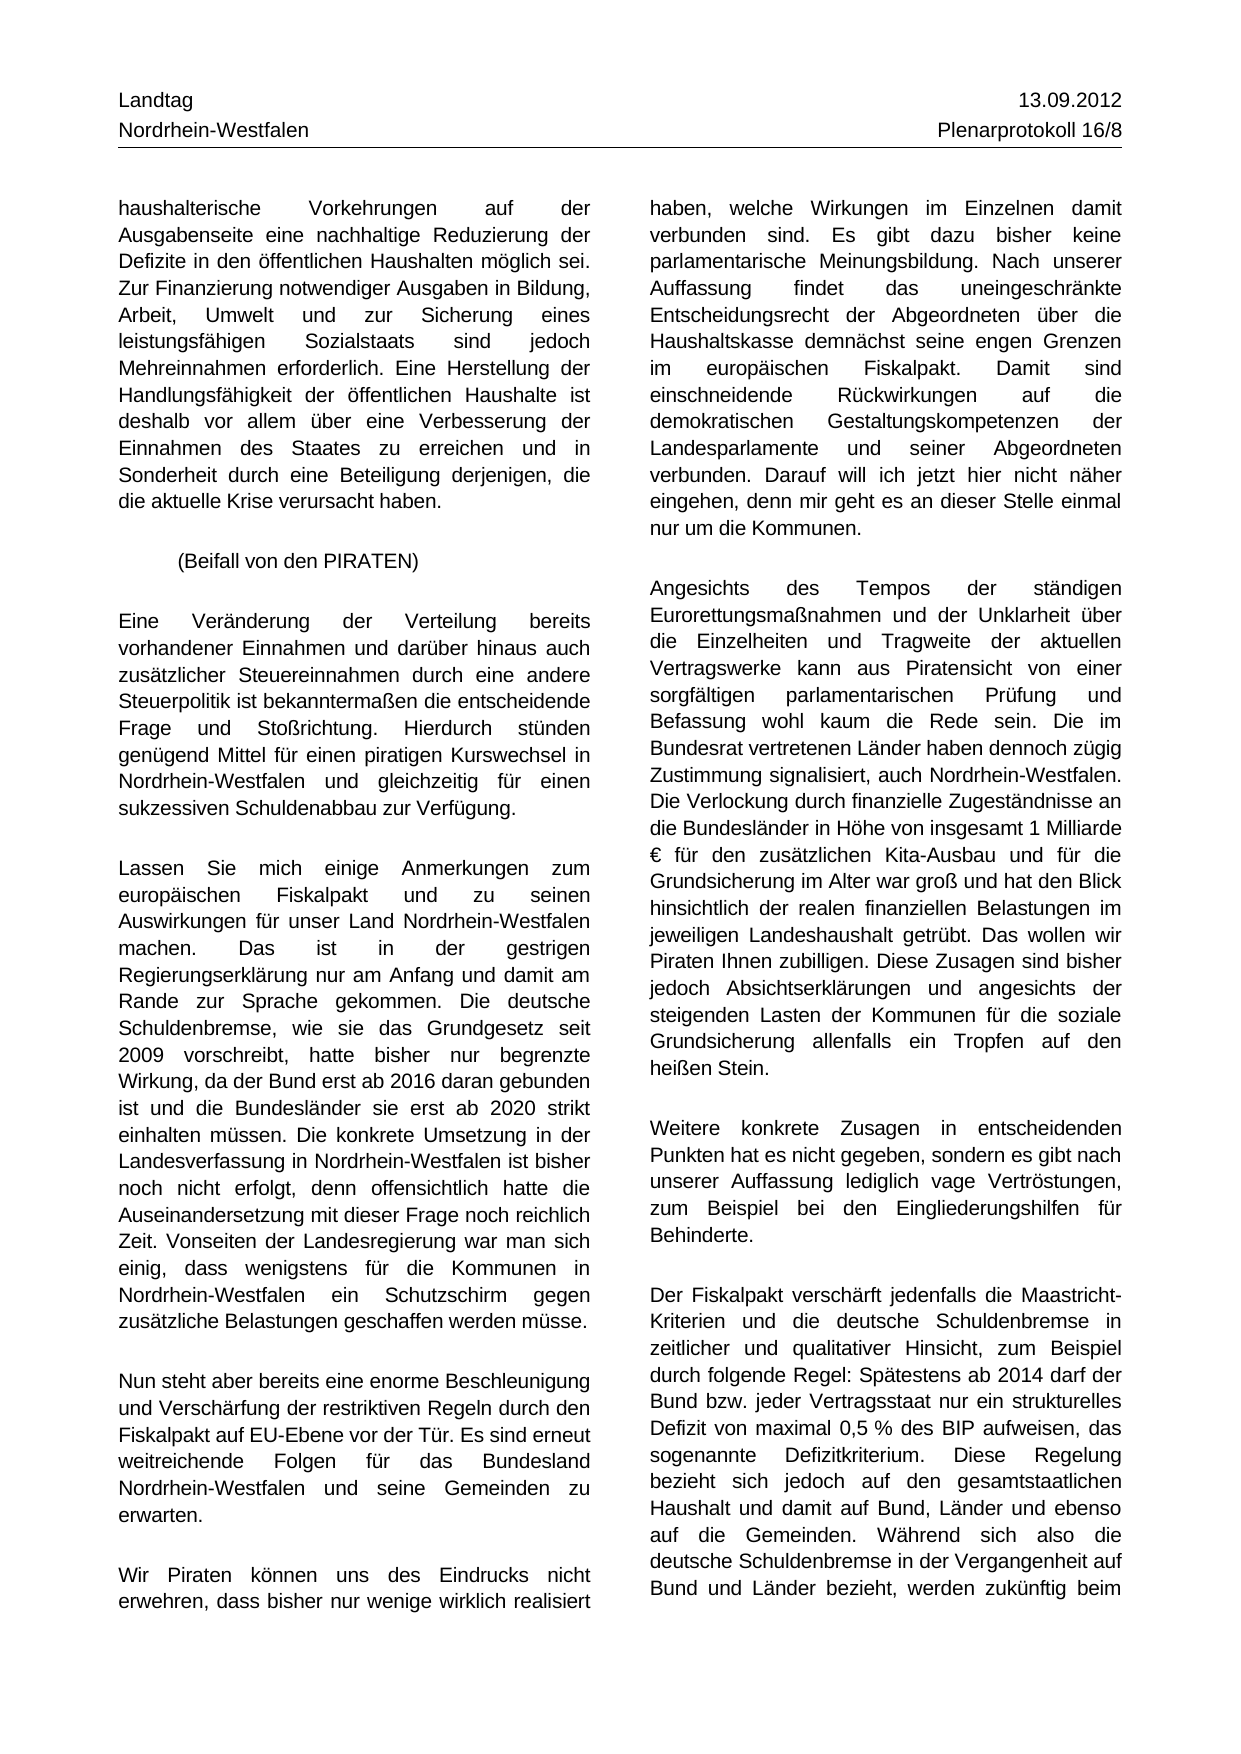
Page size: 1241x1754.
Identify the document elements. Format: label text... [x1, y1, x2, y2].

text Eine Veränderung der Verteilung bereits vorhandener Einnahmen und darüber hinaus auch zusätzlicher Steuereinnahmen durch eine andere Steuerpolitik ist bekanntermaßen die entscheidende Frage und Stoßrichtung. Hierdurch stünden genügend Mittel für einen piratigen Kurswechsel in Nordrhein-Westfalen und gleichzeitig für einen sukzessiven Schuldenabbau zur Verfügung. [118, 610, 591, 820]
text Wir Piraten können uns des Eindrucks nicht erwehren, dass bisher nur wenige wirklich realisiert haben, welche Wirkungen im Einzelnen damit verbunden sind. Es gibt dazu bisher keine parlamentarische Meinungsbildung. Nach unserer Auffassung findet das uneingeschränkte Entscheidungsrecht der Abgeordneten über die Haushaltskasse demnächst seine engen Grenzen im europäischen Fiskalpakt. Damit sind einschneidende Rückwirkungen auf die demokratischen Gestaltungskompetenzen der Landesparlamente und seiner Abgeordneten verbunden. Darauf will ich jetzt hier nicht näher eingehen, denn mir geht es an dieser Stelle einmal nur um die Kommunen. [649, 197, 1122, 540]
text (Beifall von den PIRATEN) [177, 550, 591, 573]
text Angesichts des Tempos der ständigen Eurorettungsmaßnahmen und der Unklarheit über die Einzelheiten und Tragweite der aktuellen Vertragswerke kann aus Piratensicht von einer sorgfältigen parlamentarischen Prüfung und Befassung wohl kaum die Rede sein. Die im Bundesrat vertretenen Länder haben dennoch zügig Zustimmung signalisiert, auch Nordrhein-Westfalen. Die Verlockung durch finanzielle Zugeständnisse an die Bundesländer in Höhe von insgesamt 1 Milliarde € für den zusätzlichen Kita-Ausbau und für die Grundsicherung im Alter war groß und hat den Blick hinsichtlich der realen finanziellen Belastungen im jeweiligen Landeshaushalt getrübt. Das wollen wir Piraten Ihnen zubilligen. Diese Zusagen sind bisher jedoch Absichtserklärungen und angesichts der steigenden Lasten der Kommunen für die soziale Grundsicherung allenfalls ein Tropfen auf den heißen Stein. [649, 577, 1122, 1080]
text Nun steht aber bereits eine enorme Beschleunigung und Verschärfung der restriktiven Regeln durch den Fiskalpakt auf EU-Ebene vor der Tür. Es sind erneut weitreichende Folgen für das Bundesland Nordrhein-Westfalen und seine Gemeinden zu erwarten. [118, 1370, 591, 1527]
text Weitere konkrete Zusagen in entscheidenden Punkten hat es nicht gegeben, sondern es gibt nach unserer Auffassung lediglich vage Vertröstungen, zum Beispiel bei den Eingliederungshilfen für Behinderte. [649, 1117, 1122, 1247]
text Lassen Sie mich einige Anmerkungen zum europäischen Fiskalpakt und zu seinen Auswirkungen für unser Land Nordrhein-Westfalen machen. Das ist in der gestrigen Regierungserklärung nur am Anfang und damit am Rande zur Sprache gekommen. Die deutsche Schuldenbremse, wie sie das Grundgesetz seit 2009 vorschreibt, hatte bisher nur begrenzte Wirkung, da der Bund erst ab 2016 daran gebunden ist und die Bundesländer sie erst ab 2020 strikt einhalten müssen. Die konkrete Umsetzung in der Landesverfassung in Nordrhein-Westfalen ist bisher noch nicht erfolgt, denn offensichtlich hatte die Auseinandersetzung mit dieser Frage noch reichlich Zeit. Vonseiten der Landesregierung war man sich einig, dass wenigstens für die Kommunen in Nordrhein-Westfalen ein Schutzschirm gegen zusätzliche Belastungen geschaffen werden müsse. [118, 857, 591, 1333]
